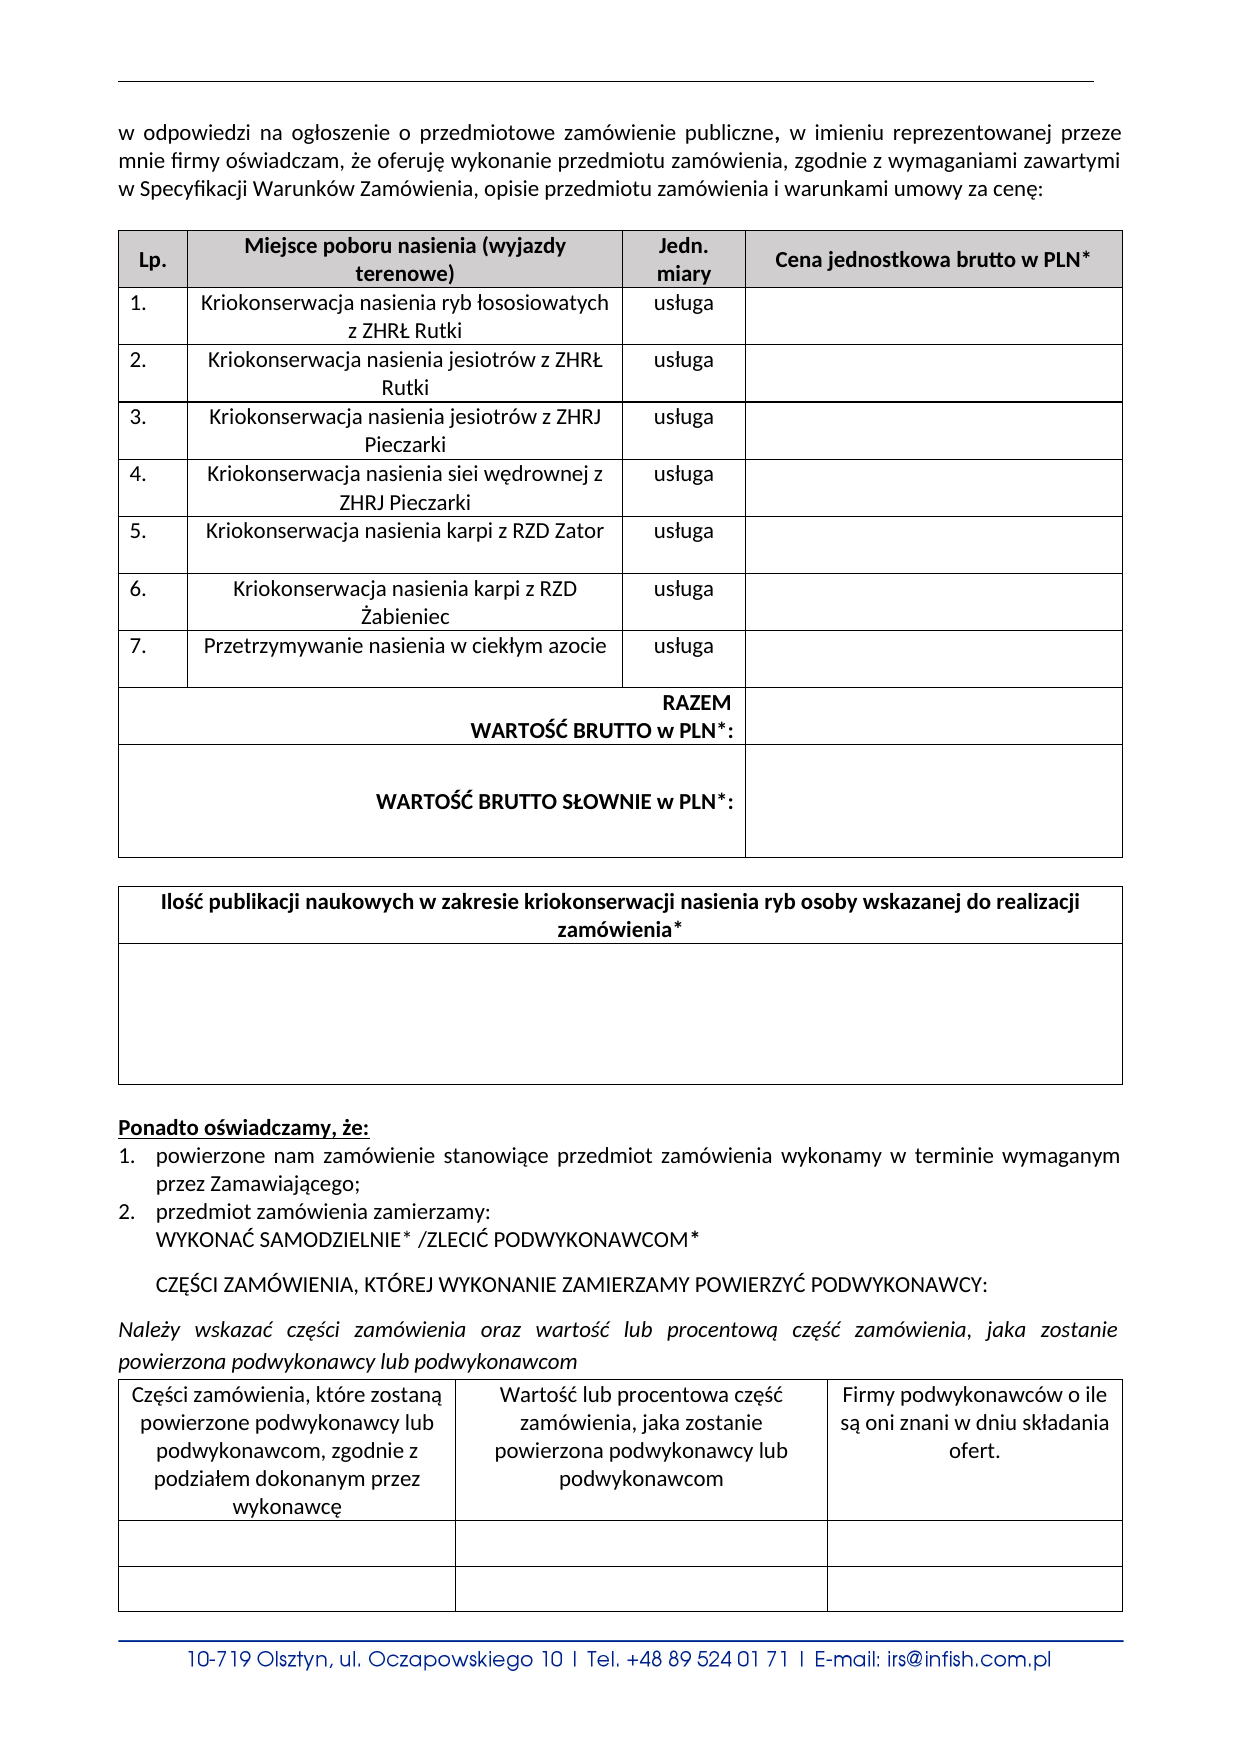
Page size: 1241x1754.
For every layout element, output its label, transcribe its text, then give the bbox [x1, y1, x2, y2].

table_cell [746, 574, 1122, 630]
table_cell [119, 631, 187, 687]
table_cell Kriokonserwacja nasienia siei wędrownej z ZHRJ Pieczarki [188, 460, 622, 516]
table_header Firmy podwykonawców o ile są oni znani w dniu składania ofert. [828, 1380, 1122, 1520]
table_cell usługa [623, 574, 745, 630]
text Ponadto oświadczamy, że: [118, 1113, 1122, 1141]
table_cell usługa [623, 403, 745, 458]
table_cell [119, 574, 187, 630]
table_header Cena jednostkowa brutto w PLN* [746, 231, 1122, 287]
table_cell [828, 1567, 1122, 1611]
table_cell [746, 460, 1122, 516]
table_cell usługa [623, 631, 745, 687]
list powierzone nam zamówienie stanowiące przedmiot zamówienia wykonamy w terminie wymaganym przez Zamawiającego; [118, 1141, 1122, 1197]
table_header Części zamówienia, które zostaną powierzone podwykonawcy lub podwykonawcom, zgodnie z podziałem dokonanym przez wykonawcę [119, 1380, 455, 1520]
table_cell usługa [623, 460, 745, 516]
table_cell Kriokonserwacja nasienia jesiotrów z ZHRŁ Rutki [188, 345, 622, 401]
table_header Miejsce poboru nasienia (wyjazdy terenowe) [188, 231, 622, 287]
table_header Jedn. miary [623, 231, 745, 287]
table_cell WARTOŚĆ BRUTTO SŁOWNIE w PLN*: [119, 745, 745, 857]
table_cell [746, 745, 1122, 857]
table_cell [746, 688, 1122, 744]
text CZĘŚCI ZAMÓWIENIA, KTÓREJ WYKONANIE ZAMIERZAMY POWIERZYĆ PODWYKONAWCY: [156, 1270, 1122, 1298]
table_cell usługa [623, 288, 745, 344]
table_cell [456, 1567, 827, 1611]
table_cell [746, 403, 1122, 458]
text w odpowiedzi na ogłoszenie o przedmiotowe zamówienie publiczne, w imieniu reprezentowanej przeze mnie firmy oświadczam, że oferuję wykonanie przedmiotu zamówienia, zgodnie z wymaganiami zawartymi w Specyfikacji Warunków Zamówienia, opisie przedmiotu zamówienia i warunkami umowy za cenę: [118, 118, 1122, 202]
table_cell [746, 631, 1122, 687]
table_cell [746, 288, 1122, 344]
table_cell [119, 944, 1122, 1084]
table_cell [456, 1521, 827, 1566]
table_header Wartość lub procentowa część zamówienia, jaka zostanie powierzona podwykonawcy lub podwykonawcom [456, 1380, 827, 1520]
text Należy wskazać części zamówienia oraz wartość lub procentową część zamówienia, jaka zostanie powierzona podwykonawcy lub podwykonawcom [118, 1315, 1122, 1375]
table_cell [119, 403, 187, 458]
table_cell Kriokonserwacja nasienia ryb łososiowatych z ZHRŁ Rutki [188, 288, 622, 344]
list przedmiot zamówienia zamierzamy: [118, 1197, 1122, 1226]
table_cell [746, 517, 1122, 573]
table_cell Kriokonserwacja nasienia karpi z RZD Zator [188, 517, 622, 573]
table_cell [119, 517, 187, 573]
table_cell usługa [623, 345, 745, 401]
picture [118, 1640, 1124, 1671]
table_cell Kriokonserwacja nasienia karpi z RZD Żabieniec [188, 574, 622, 630]
table_cell Kriokonserwacja nasienia jesiotrów z ZHRJ Pieczarki [188, 403, 622, 458]
table_cell [119, 1521, 455, 1566]
table_cell RAZEM WARTOŚĆ BRUTTO w PLN*: [119, 688, 745, 744]
text WYKONAĆ SAMODZIELNIE* /ZLECIĆ PODWYKONAWCOM* [156, 1226, 1122, 1253]
table_header Ilość publikacji naukowych w zakresie kriokonserwacji nasienia ryb osoby wskazanej do realizacji zamówienia* [119, 887, 1122, 943]
table_cell [119, 460, 187, 516]
table_cell [119, 345, 187, 401]
table_cell Przetrzymywanie nasienia w ciekłym azocie [188, 631, 622, 687]
table_cell [828, 1521, 1122, 1566]
table_cell [119, 1567, 455, 1611]
table_header Lp. [119, 231, 187, 287]
table_cell [746, 345, 1122, 401]
table_cell usługa [623, 517, 745, 573]
table_cell [119, 288, 187, 344]
